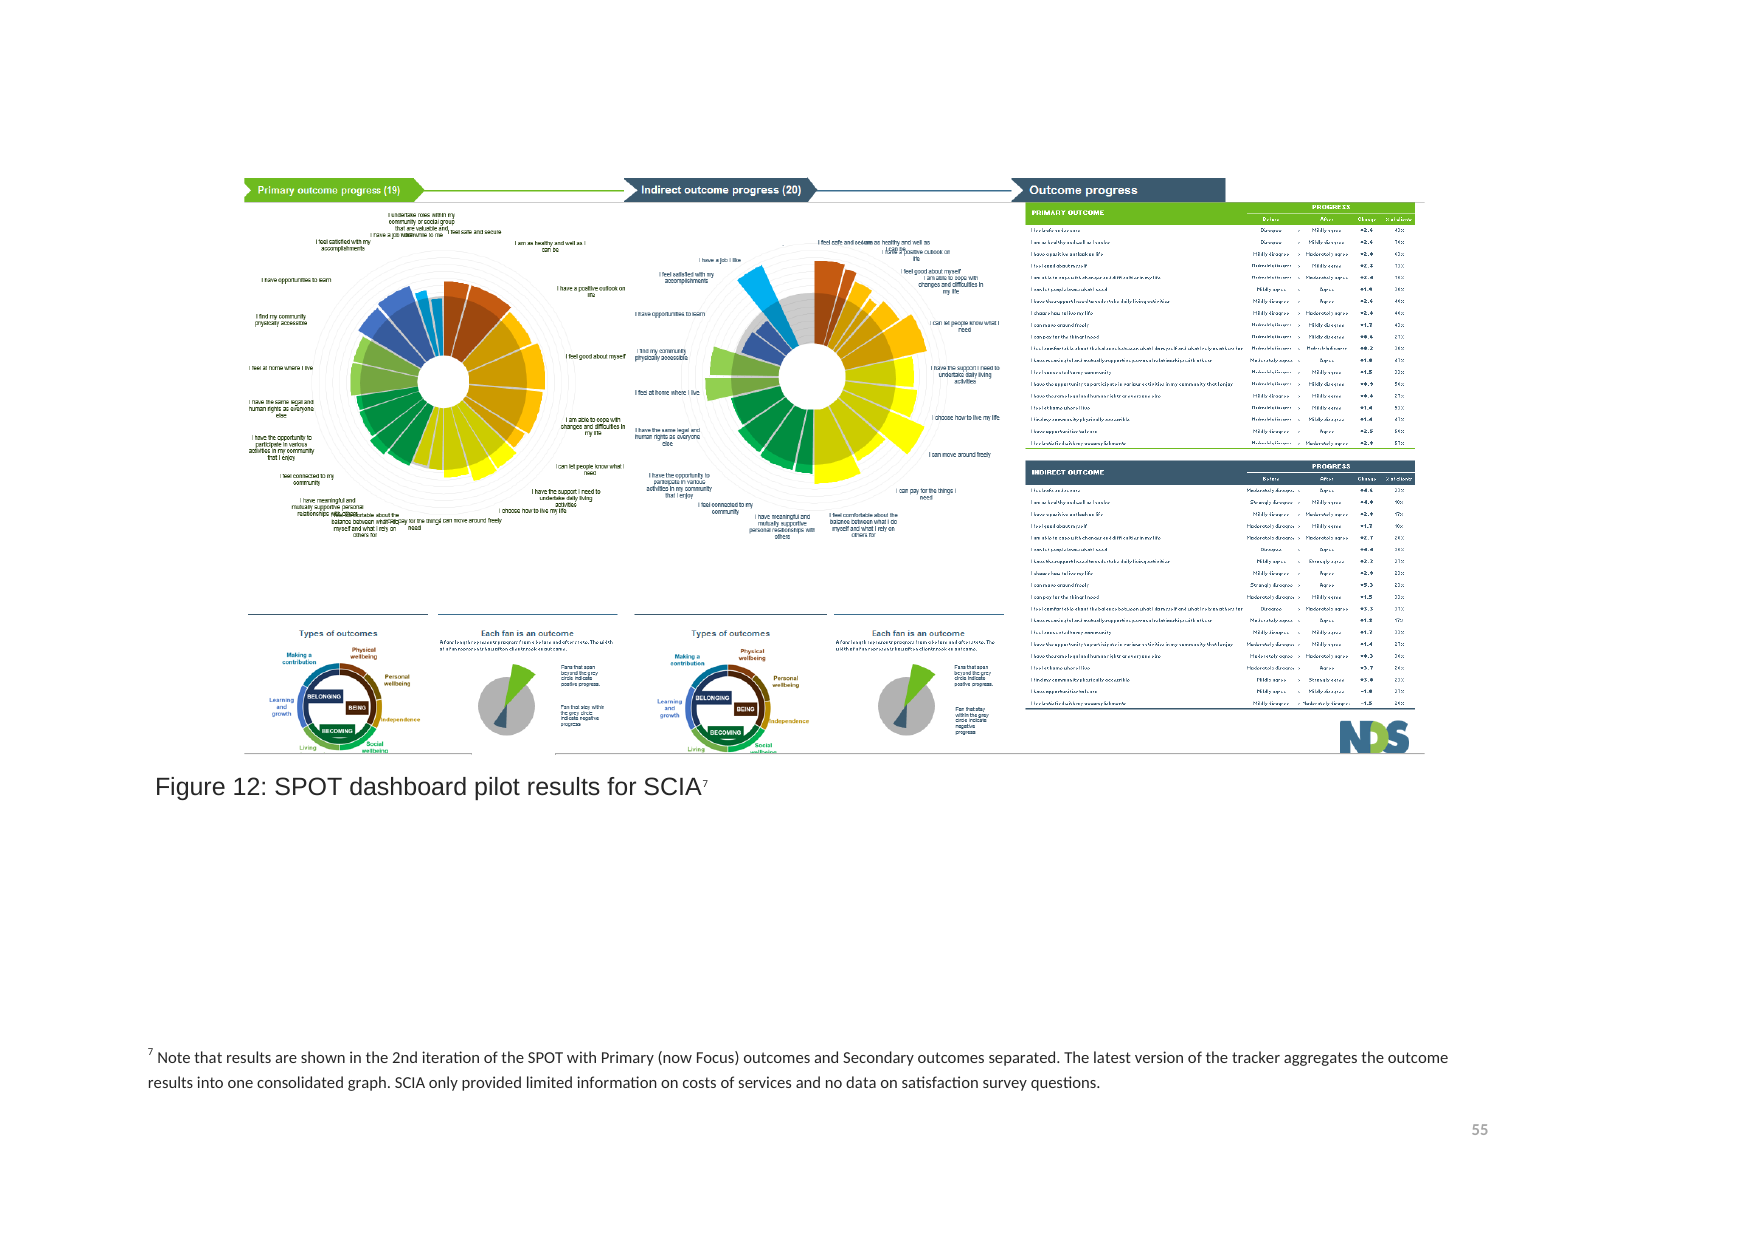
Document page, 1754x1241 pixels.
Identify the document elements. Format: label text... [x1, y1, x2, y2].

text Figure 12: SPOT dashboard pilot results for SCIA [148, 772, 1488, 801]
picture [244, 175, 1425, 755]
